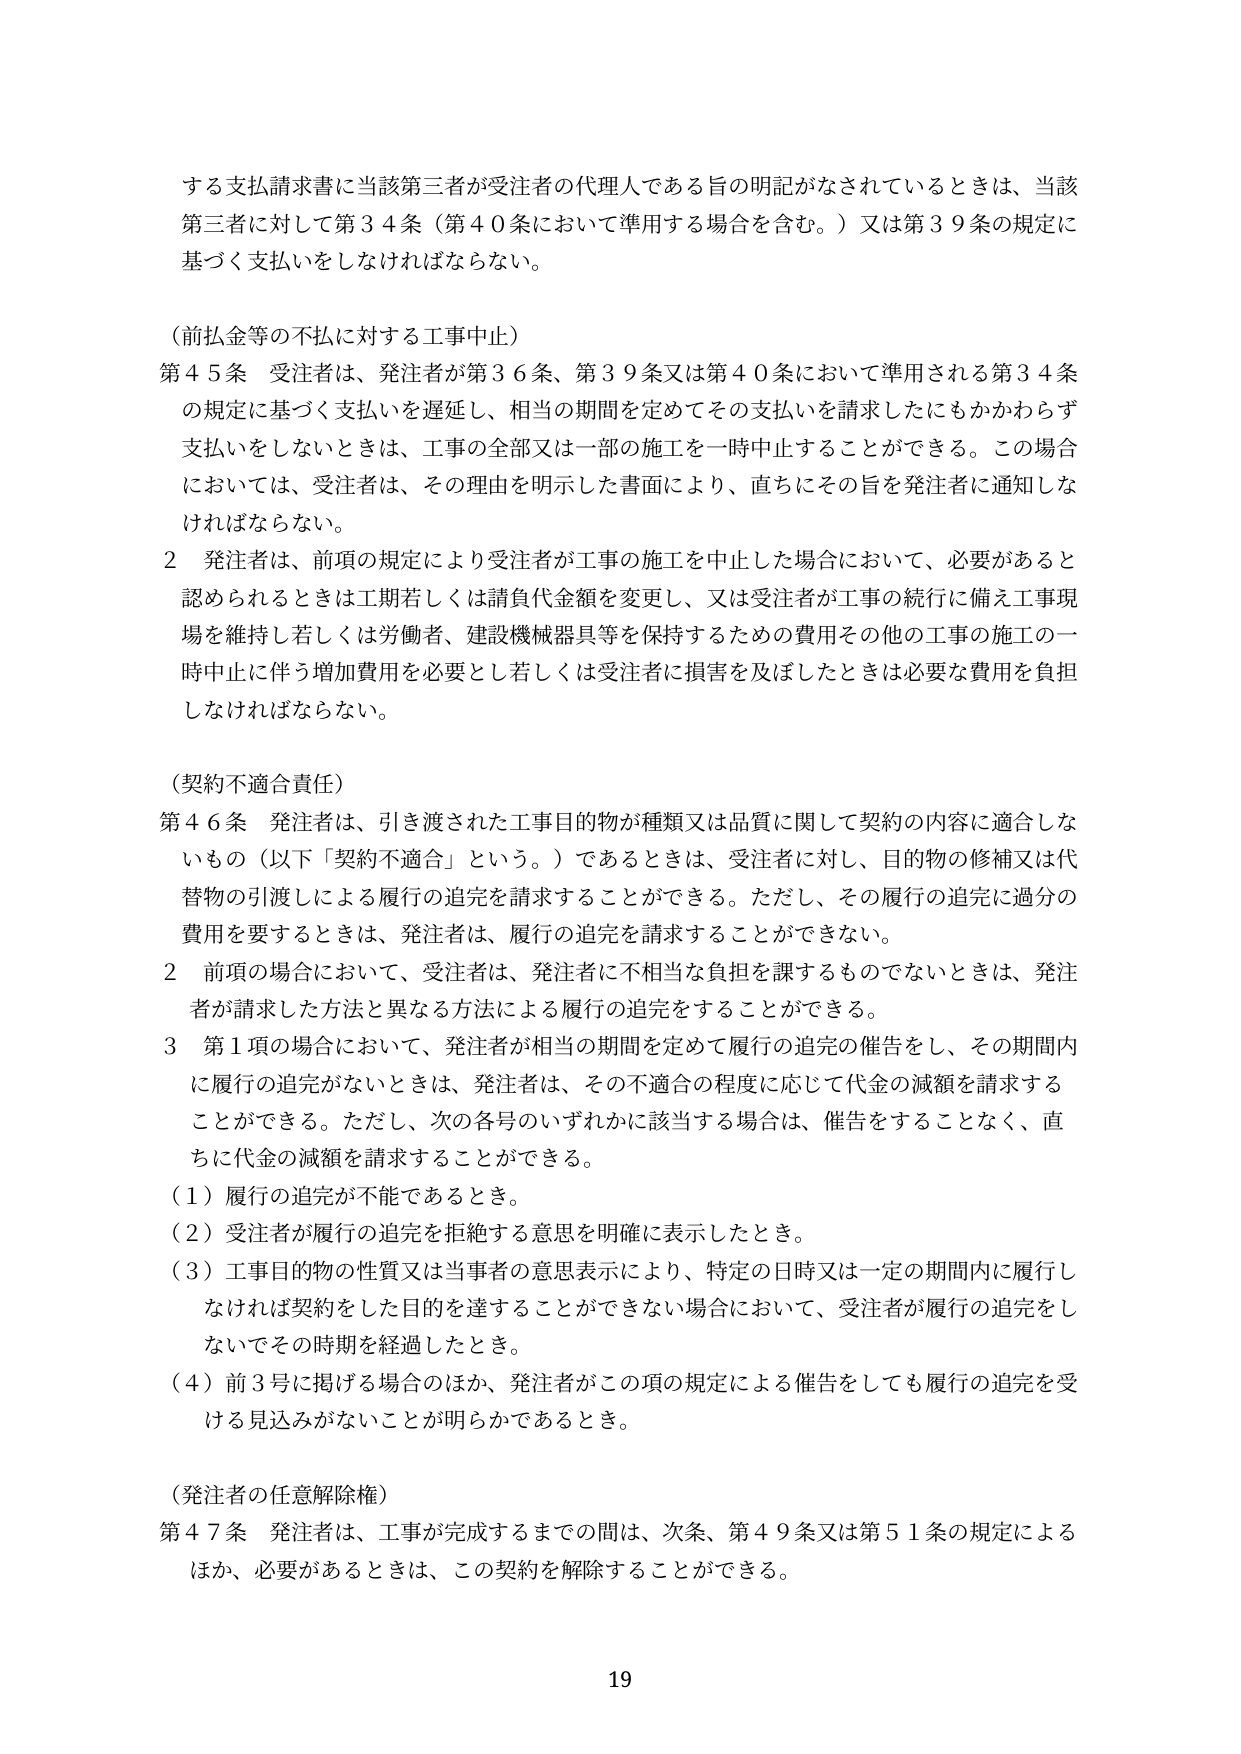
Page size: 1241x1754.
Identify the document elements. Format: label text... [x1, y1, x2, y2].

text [159, 166, 1081, 279]
text （４）前３号に掲げる場合のほか、発注者がこの項の規定による催告をしても履行の追完を受ける見込みがないことが明らかであるとき。 [159, 1363, 1081, 1438]
text （２）受注者が履行の追完を拒絶する意思を明確に表示したとき。 [159, 1213, 1081, 1251]
text （契約不適合責任） [159, 765, 1081, 802]
text ３ 第１項の場合において、発注者が相当の期間を定めて履行の追完の催告をし、その期間内に履行の追完がないときは、発注者は、その不適合の程度に応じて代金の減額を請求することができる。ただし、次の各号のいずれかに該当する場合は、催告をすることなく、直ちに代金の減額を請求することができる。 [159, 1027, 1081, 1176]
text ２ 前項の場合において、受注者は、発注者に不相当な負担を課するものでないときは、発注者が請求した方法と異なる方法による履行の追完をすることができる。 [159, 952, 1081, 1027]
text （発注者の任意解除権） [159, 1475, 1081, 1513]
text （３）工事目的物の性質又は当事者の意思表示により、特定の日時又は一定の期間内に履行しなければ契約をした目的を達することができない場合において、受注者が履行の追完をしないでその時期を経過したとき。 [159, 1251, 1081, 1363]
text （１）履行の追完が不能であるとき。 [159, 1176, 1081, 1213]
text 第４７条 発注者は、工事が完成するまでの間は、次条、第４９条又は第５１条の規定によるほか、必要があるときは、この契約を解除することができる。 [159, 1513, 1081, 1587]
text 第４６条 発注者は、引き渡された工事目的物が種類又は品質に関して契約の内容に適合しないもの（以下「契約不適合」という。）であるときは、受注者に対し、目的物の修補又は代替物の引渡しによる履行の追完を請求することができる。ただし、その履行の追完に過分の費用を要するときは、発注者は、履行の追完を請求することができない。 [159, 802, 1081, 952]
text （前払金等の不払に対する工事中止） [159, 316, 1081, 353]
text ２ 発注者は、前項の規定により受注者が工事の施工を中止した場合において、必要があると認められるときは工期若しくは請負代金額を変更し、又は受注者が工事の続行に備え工事現場を維持し若しくは労働者、建設機械器具等を保持するための費用その他の工事の施工の一時中止に伴う増加費用を必要とし若しくは受注者に損害を及ぼしたときは必要な費用を負担しなければならない。 [159, 540, 1081, 727]
text 第４５条 受注者は、発注者が第３６条、第３９条又は第４０条において準用される第３４条の規定に基づく支払いを遅延し、相当の期間を定めてその支払いを請求したにもかかわらず支払いをしないときは、工事の全部又は一部の施工を一時中止することができる。この場合においては、受注者は、その理由を明示した書面により、直ちにその旨を発注者に通知しなければならない。 [159, 353, 1081, 540]
